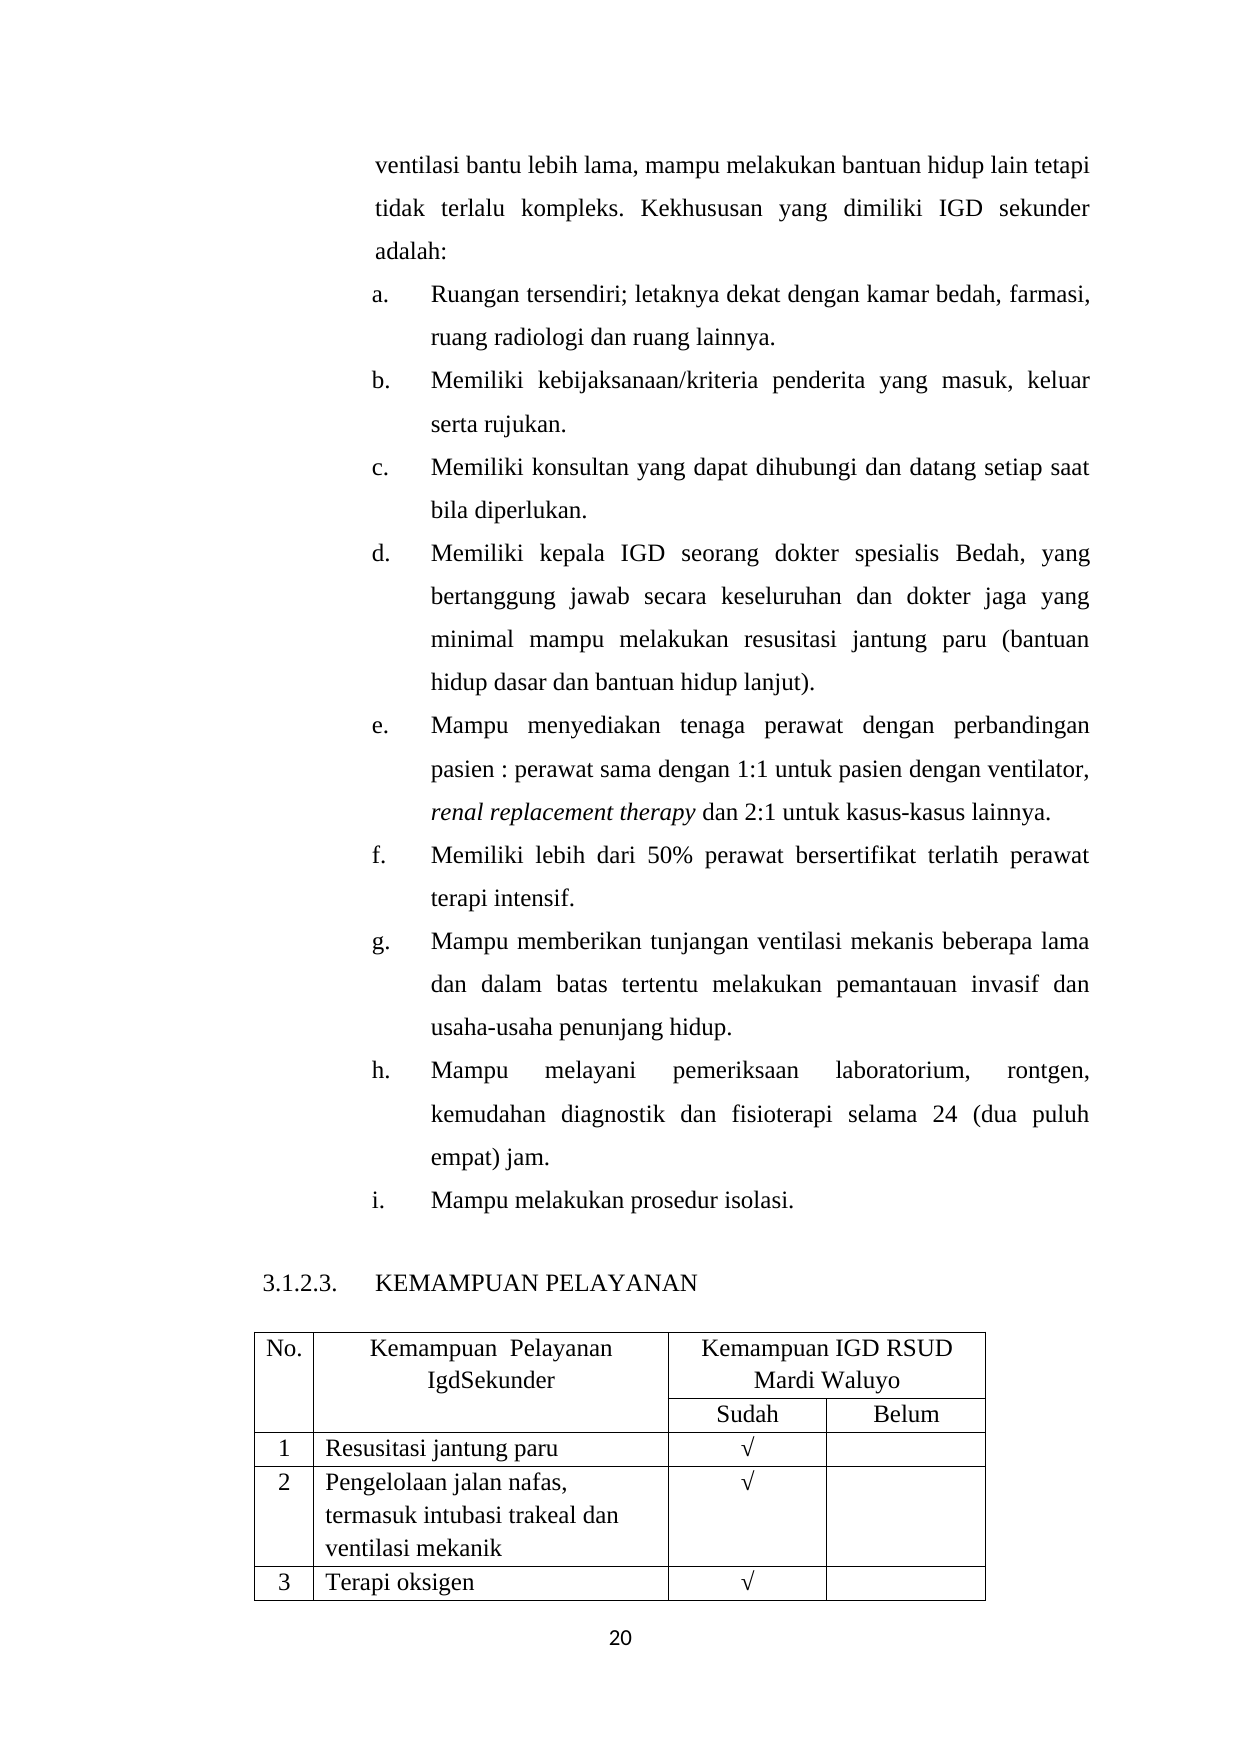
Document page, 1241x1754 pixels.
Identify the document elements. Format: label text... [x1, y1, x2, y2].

table_cell Sudah [669, 1399, 826, 1432]
table_cell Belum [827, 1399, 985, 1432]
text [375, 150, 1090, 265]
table_cell √ [669, 1467, 826, 1566]
table_cell Resusitasi jantung paru [314, 1433, 668, 1466]
list Mampu memberikan tunjangan ventilasi mekanis beberapa lama dan dalam batas tertentu melakukan pemantauan invasif dan usaha-usaha penunjang hidup. [372, 926, 1090, 1041]
table_cell 2 [255, 1467, 313, 1566]
table_header Kemampuan Pelayanan IgdSekunder [314, 1333, 668, 1432]
table_header No. [255, 1333, 313, 1432]
table_cell Terapi oksigen [314, 1567, 668, 1600]
table_cell √ [669, 1433, 826, 1466]
table_cell 3 [255, 1567, 313, 1600]
table_cell √ [669, 1567, 826, 1600]
table_cell 1 [255, 1433, 313, 1466]
list Memiliki kebijaksanaan/kriteria penderita yang masuk, keluar serta rujukan. [372, 366, 1090, 437]
list Mampu melayani pemeriksaan laboratorium, rontgen, kemudahan diagnostik dan fisioterapi selama 24 (dua puluh empat) jam. [372, 1056, 1090, 1171]
list Memiliki kepala IGD seorang dokter spesialis Bedah, yang bertanggung jawab secara keseluruhan dan dokter jaga yang minimal mampu melakukan resusitasi jantung paru (bantuan hidup dasar dan bantuan hidup lanjut). [372, 538, 1090, 696]
list Mampu melakukan prosedur isolasi. [372, 1185, 1090, 1214]
list Ruangan tersendiri; letaknya dekat dengan kamar bedah, farmasi, ruang radiologi dan ruang lainnya. [372, 279, 1090, 351]
list Mampu menyediakan tenaga perawat dengan perbandingan pasien : perawat sama dengan 1:1 untuk pasien dengan ventilator, renal replacement therapy dan 2:1 untuk kasus-kasus lainnya. [372, 711, 1090, 826]
list Memiliki konsultan yang dapat dihubungi dan datang setiap saat bila diperlukan. [372, 452, 1090, 524]
table_cell [827, 1467, 985, 1566]
table_header Kemampuan IGD RSUD Mardi Waluyo [669, 1333, 985, 1398]
table_cell Pengelolaan jalan nafas, termasuk intubasi trakeal dan ventilasi mekanik [314, 1467, 668, 1566]
list KEMAMPUAN PELAYANAN [262, 1268, 1090, 1296]
table_cell [827, 1567, 985, 1600]
table_cell [827, 1433, 985, 1466]
list Memiliki lebih dari 50% perawat bersertifikat terlatih perawat terapi intensif. [372, 840, 1090, 912]
